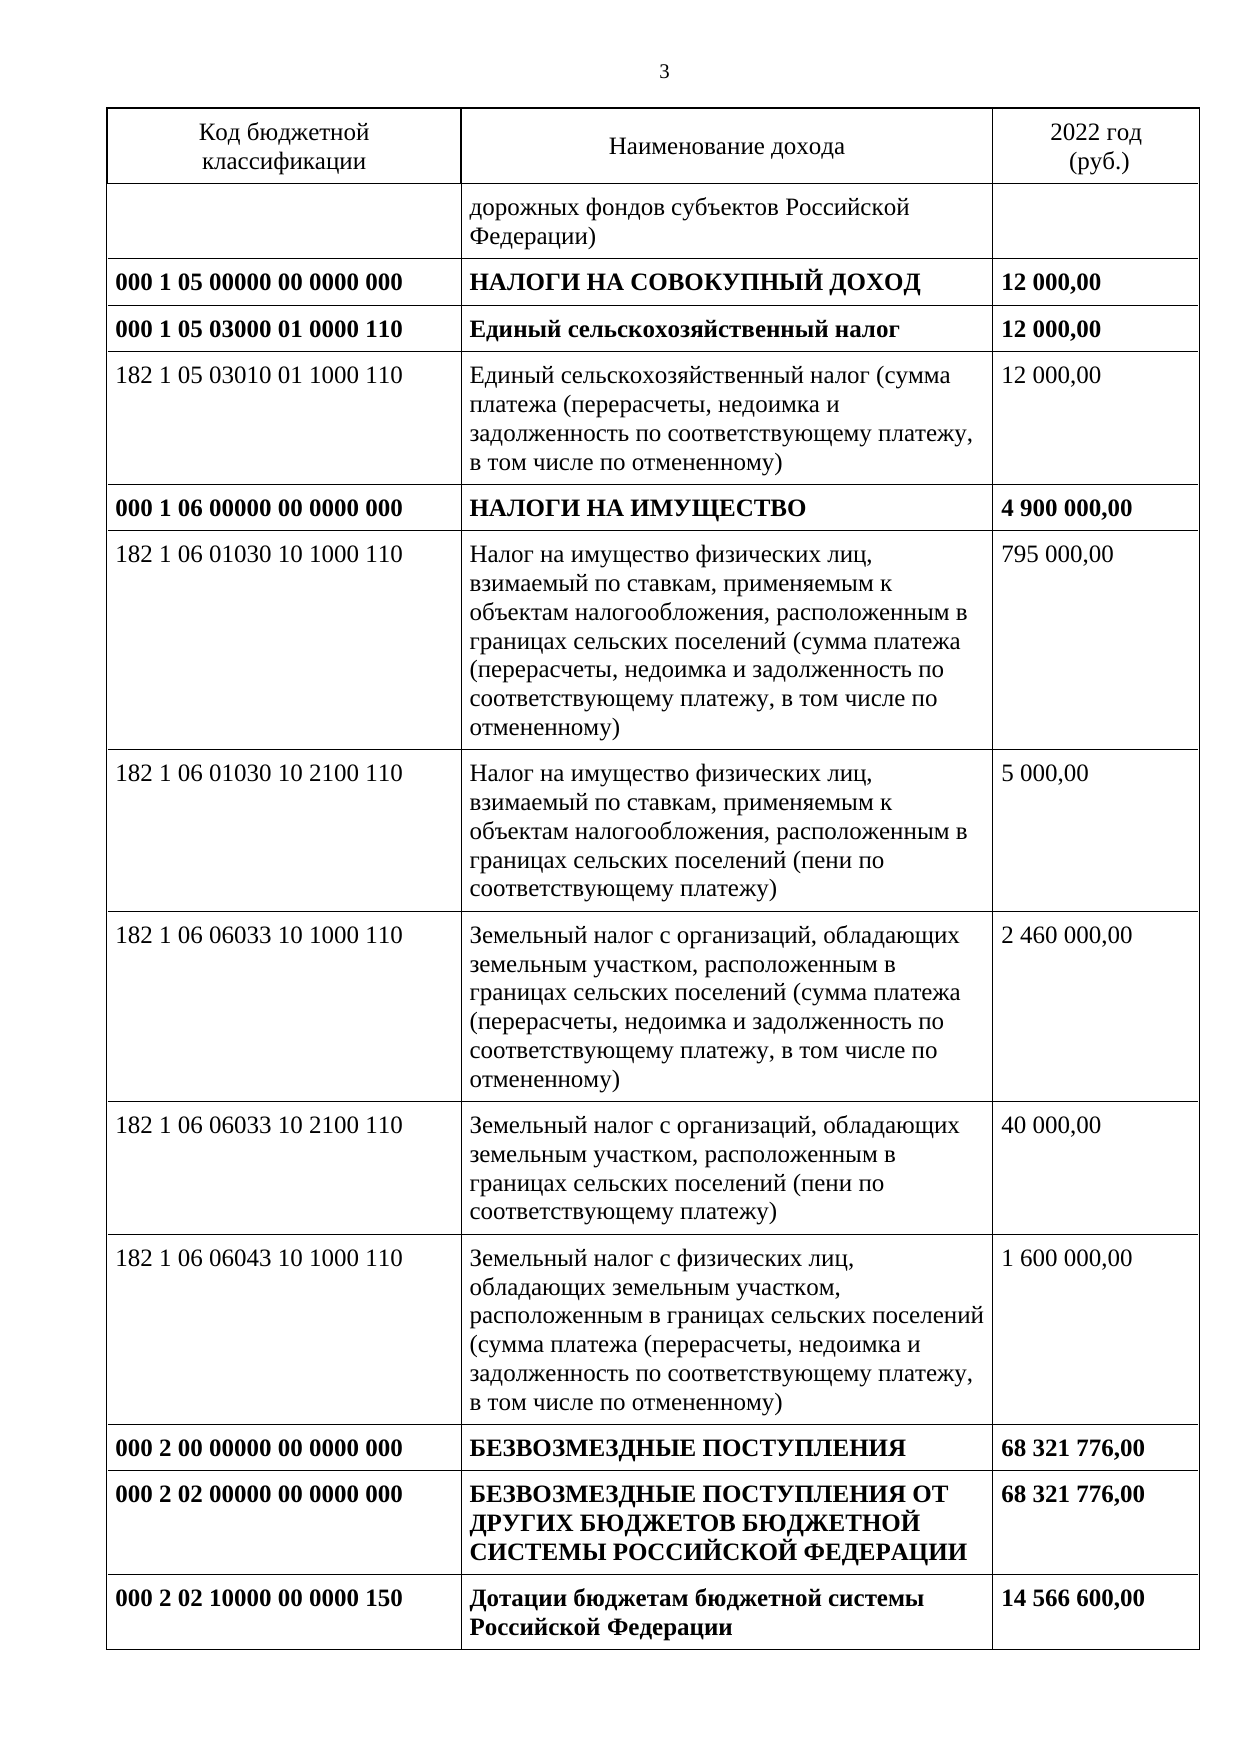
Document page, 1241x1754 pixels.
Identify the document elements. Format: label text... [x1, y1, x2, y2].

table_cell НАЛОГИ НА СОВОКУПНЫЙ ДОХОД [462, 259, 992, 304]
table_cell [462, 184, 992, 258]
table_cell 5 000,00 [993, 749, 1199, 911]
table_cell 12 000,00 [993, 258, 1199, 304]
table_cell БЕЗВОЗМЕЗДНЫЕ ПОСТУПЛЕНИЯ ОТ ДРУГИХ БЮДЖЕТОВ БЮДЖЕТНОЙ СИСТЕМЫ РОССИЙСКОЙ ФЕДЕРАЦИИ [462, 1471, 992, 1574]
table_cell 68 321 776,00 [993, 1424, 1199, 1470]
table_cell НАЛОГИ НА ИМУЩЕСТВО [462, 485, 992, 530]
table_cell 40 000,00 [993, 1101, 1199, 1233]
table_cell 000 2 02 00000 00 0000 000 [107, 1471, 461, 1574]
table_cell Дотации бюджетам бюджетной системы Российской Федерации [462, 1575, 992, 1649]
table_cell 182 1 06 01030 10 2100 110 [107, 750, 461, 911]
table_cell 000 2 00 00000 00 0000 000 [107, 1425, 461, 1470]
table_cell 182 1 05 03010 01 1000 110 [107, 352, 461, 484]
table_header [993, 109, 1199, 183]
table_header [462, 109, 992, 183]
table_cell 000 1 05 03000 01 0000 110 [107, 306, 461, 351]
table_cell Земельный налог с организаций, обладающих земельным участком, расположенным в границах сельских поселений (сумма платежа (перерасчеты, недоимка и задолженность по соответствующему платежу, в том числе по отмененному) [462, 912, 992, 1101]
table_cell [107, 184, 461, 258]
table_cell 12 000,00 [993, 351, 1199, 484]
table_cell Налог на имущество физических лиц, взимаемый по ставкам, применяемым к объектам налогообложения, расположенным в границах сельских поселений (пени по соответствующему платежу) [462, 750, 992, 911]
table_cell 4 900 000,00 [993, 484, 1199, 530]
table_cell 795 000,00 [993, 530, 1199, 749]
table_cell 2 460 000,00 [993, 911, 1199, 1101]
table_cell Налог на имущество физических лиц, взимаемый по ставкам, применяемым к объектам налогообложения, расположенным в границах сельских поселений (сумма платежа (перерасчеты, недоимка и задолженность по соответствующему платежу, в том числе по отмененному) [462, 531, 992, 749]
table_cell Единый сельскохозяйственный налог (сумма платежа (перерасчеты, недоимка и задолженность по соответствующему платежу, в том числе по отмененному) [462, 352, 992, 484]
table_cell Земельный налог с физических лиц, обладающих земельным участком, расположенным в границах сельских поселений (сумма платежа (перерасчеты, недоимка и задолженность по соответствующему платежу, в том числе по отмененному) [462, 1235, 992, 1424]
table_cell 1 600 000,00 [993, 1234, 1199, 1424]
table_cell 182 1 06 06043 10 1000 110 [107, 1235, 461, 1424]
table_cell 1 767 000,00 [993, 183, 1199, 258]
table_cell Единый сельскохозяйственный налог [462, 306, 992, 351]
table_header [108, 109, 460, 183]
table_cell 14 566 600,00 [993, 1574, 1199, 1649]
table_cell Земельный налог с организаций, обладающих земельным участком, расположенным в границах сельских поселений (пени по соответствующему платежу) [462, 1102, 992, 1233]
table_cell 000 2 02 10000 00 0000 150 [107, 1575, 461, 1649]
table_cell 68 321 776,00 [993, 1470, 1199, 1574]
table_cell 182 1 06 06033 10 1000 110 [107, 912, 461, 1101]
table_cell 000 1 06 00000 00 0000 000 [107, 485, 461, 530]
table_cell 182 1 06 06033 10 2100 110 [107, 1102, 461, 1233]
table_cell 12 000,00 [993, 305, 1199, 351]
table_cell 182 1 06 01030 10 1000 110 [107, 531, 461, 749]
table_cell БЕЗВОЗМЕЗДНЫЕ ПОСТУПЛЕНИЯ [462, 1425, 992, 1470]
table_cell 000 1 05 00000 00 0000 000 [107, 259, 461, 304]
